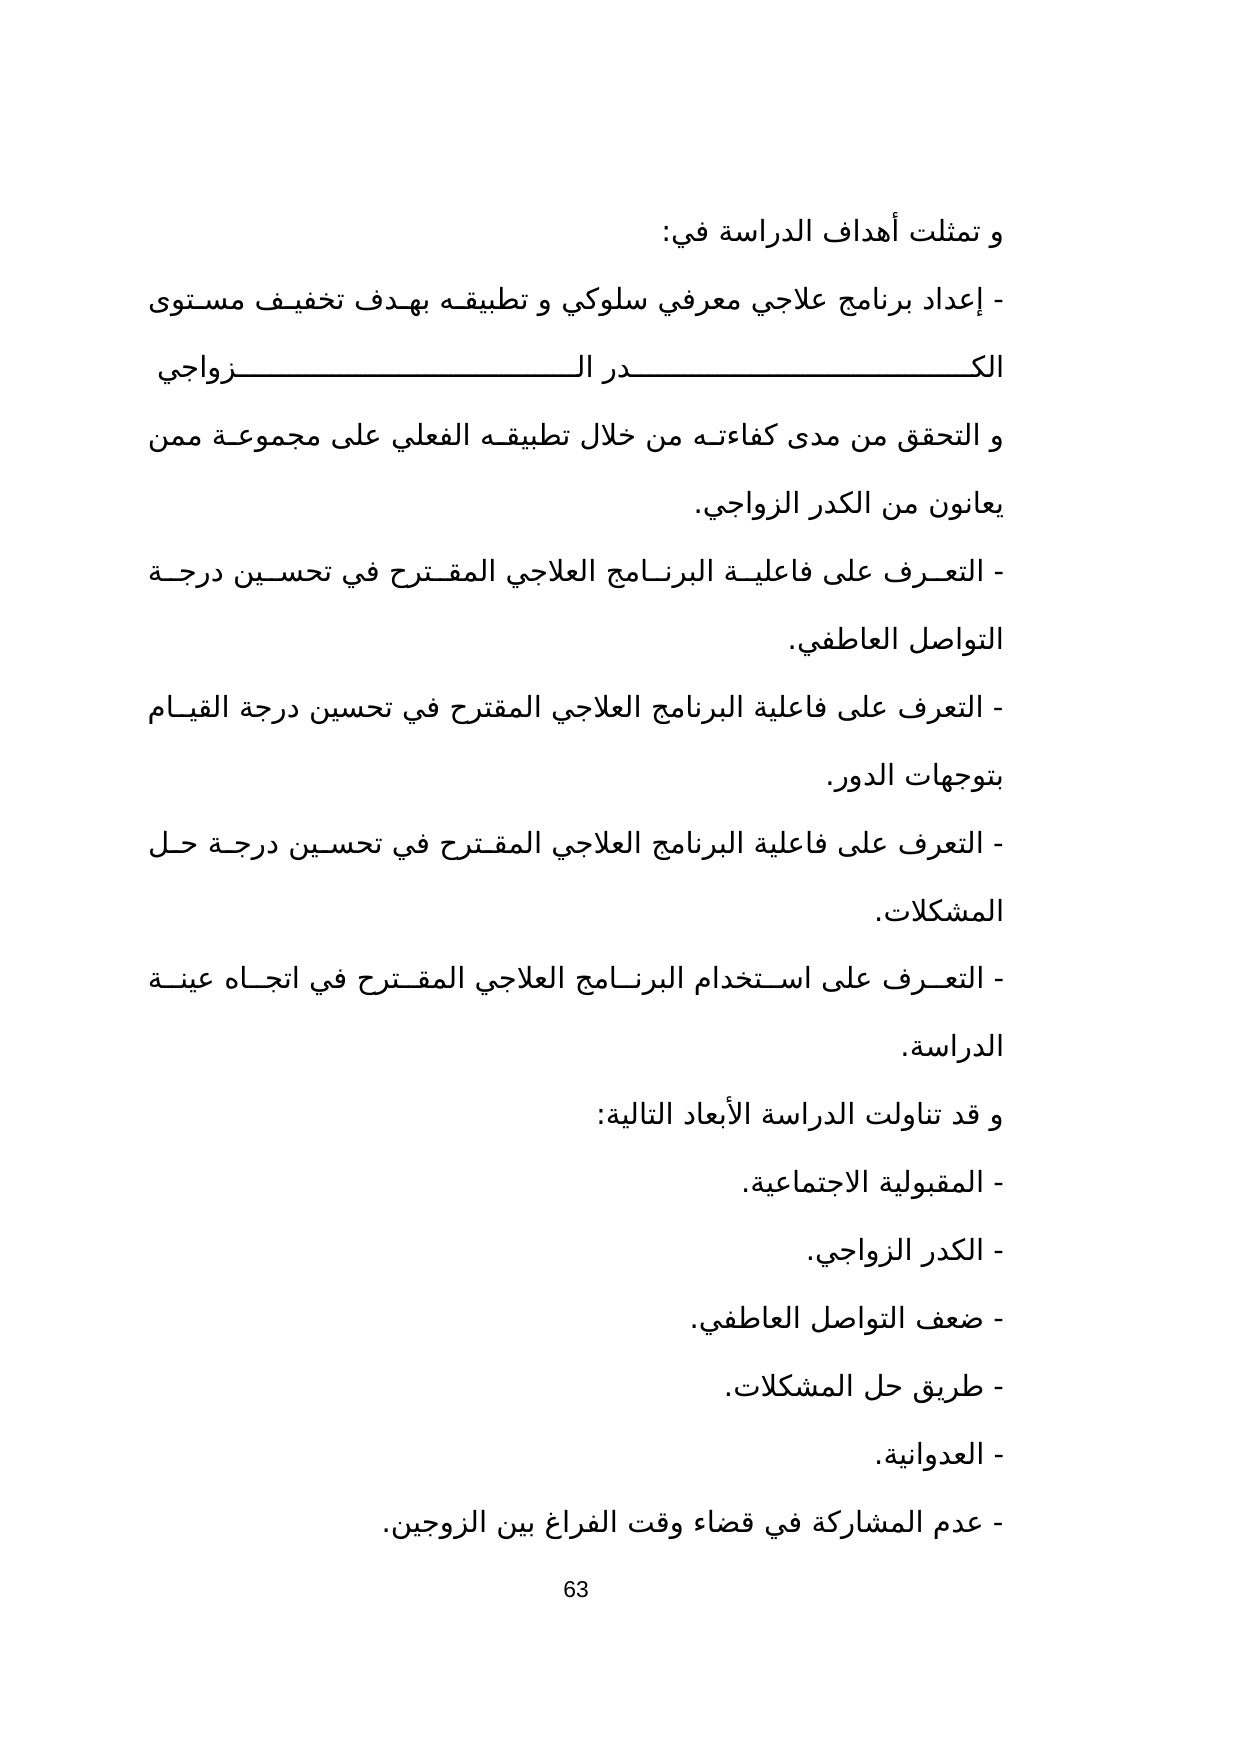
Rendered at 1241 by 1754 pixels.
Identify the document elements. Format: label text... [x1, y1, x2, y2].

text - عدم المشاركة في قضاء وقت الفراغ بين الزوجين. [148, 1505, 1004, 1539]
text - التعرف على فاعلية البرنامج العلاجي المقترح في تحسين درجة حل المشكلات. [148, 826, 1004, 928]
text - ضعف التواصل العاطفي. [148, 1301, 1004, 1335]
text - التعرف على فاعلية البرنامج العلاجي المقترح في تحسين درجة القيام بتوجهات الدور. [148, 690, 1004, 792]
text و تمثلت أهداف الدراسة في: [148, 215, 1004, 249]
text - الكدر الزواجي. [148, 1233, 1004, 1267]
text - إعداد برنامج علاجي معرفي سلوكي و تطبيقه بهدف تخفيف مستوى الكدر الزواجي و التحقق من مدى كفاءته من خلال تطبيقه الفعلي على مجموعة ممن يعانون من الكدر الزواجي. [148, 283, 1004, 520]
text - التعرف على فاعلية البرنامج العلاجي المقترح في تحسين درجة التواصل العاطفي. [148, 554, 1004, 656]
text - العدوانية. [148, 1437, 1004, 1471]
text و قد تناولت الدراسة الأبعاد التالية: [148, 1098, 1004, 1132]
text - المقبولية الاجتماعية. [148, 1166, 1004, 1199]
text - التعرف على استخدام البرنامج العلاجي المقترح في اتجاه عينة الدراسة. [148, 962, 1004, 1064]
text - طريق حل المشكلات. [148, 1369, 1004, 1403]
